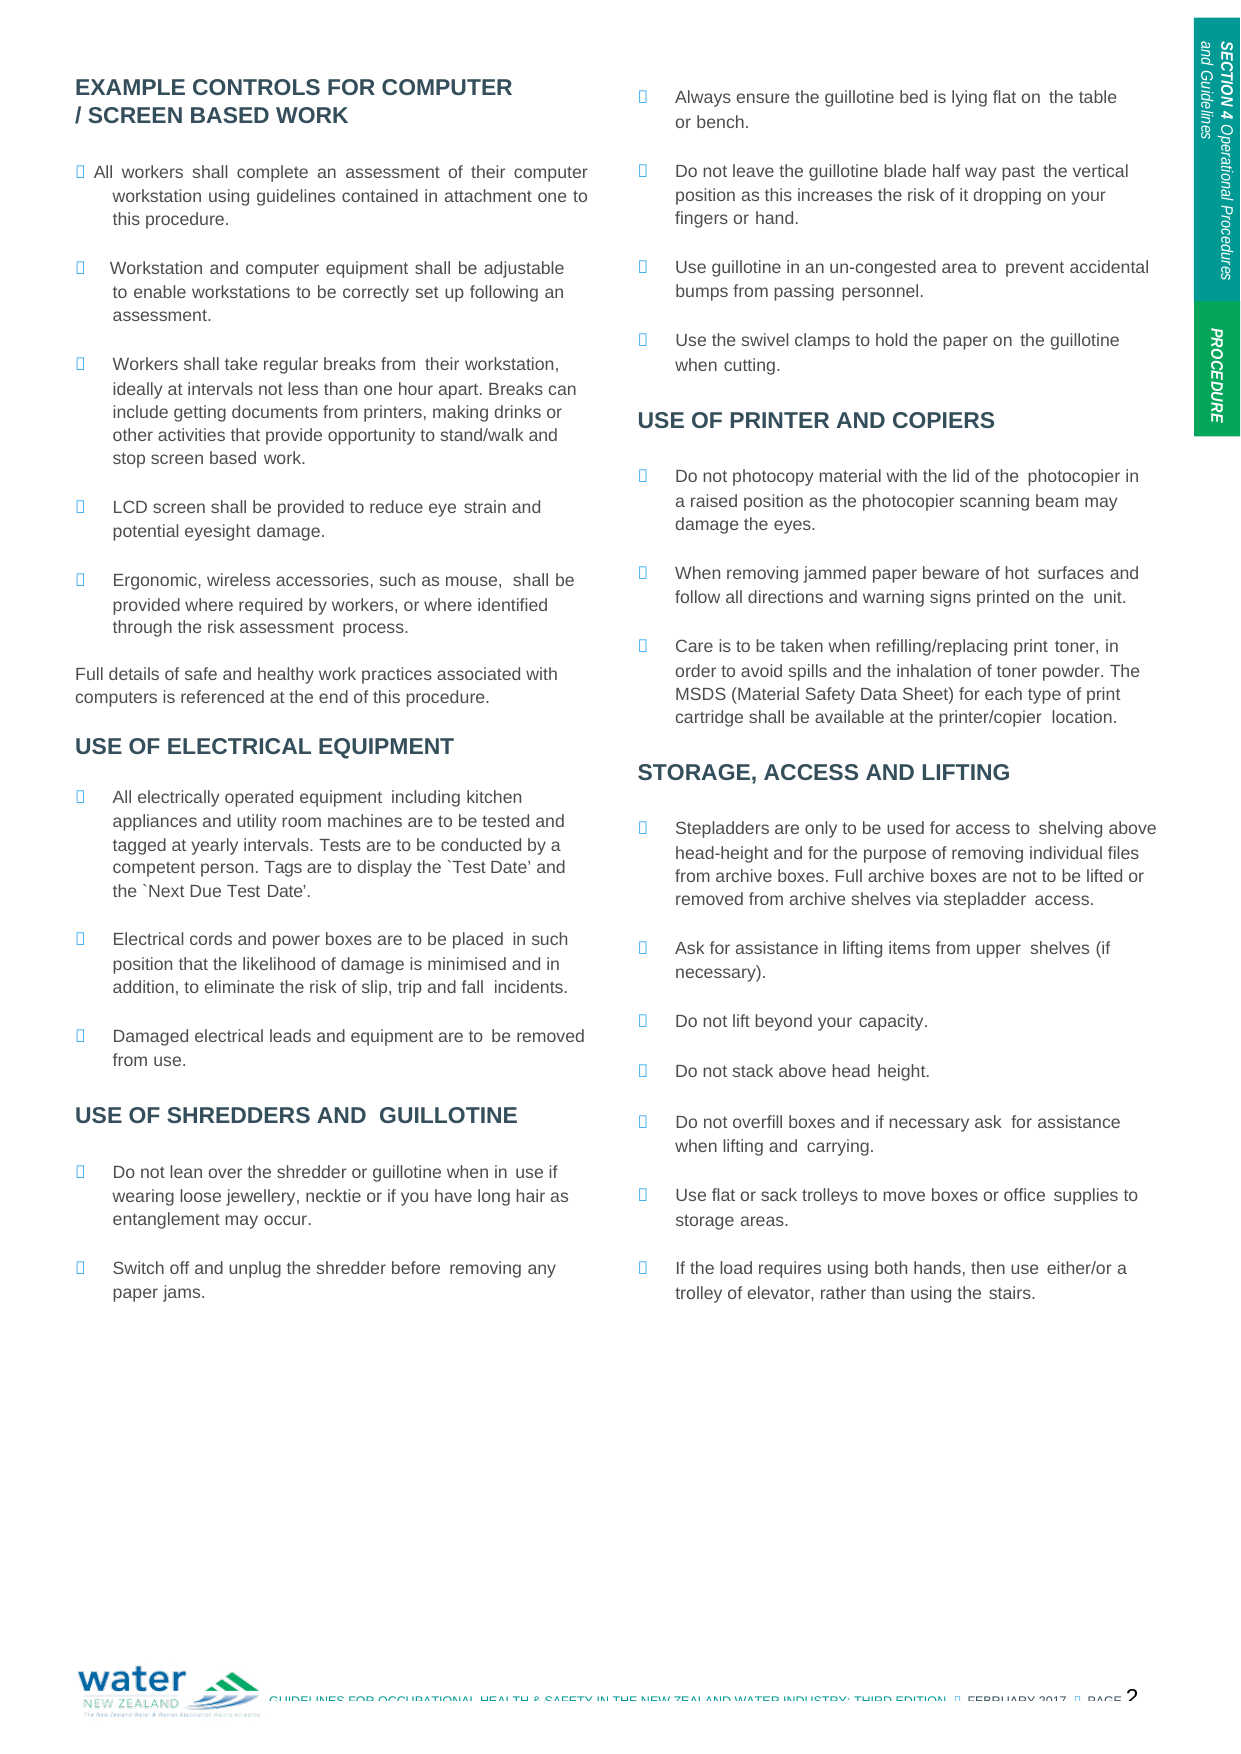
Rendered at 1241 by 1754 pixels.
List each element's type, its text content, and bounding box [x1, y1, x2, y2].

text  Workers shall take regular breaks from their workstation, ideally at intervals not less than one hour apart. Breaks can include getting documents from printers, making drinks or other activities that provide opportunity to stand/walk and stop screen based work. [75, 352, 584, 468]
text  Use the swivel clamps to hold the paper on the guillotine when cutting. [637, 328, 1123, 375]
picture [60, 1656, 275, 1726]
text  All electrically operated equipment including kitchen appliances and utility room machines are to be tested and tagged at yearly intervals. Tests are to be conducted by a competent person. Tags are to display the `Test Date’ and the `Next Due Test Date’. [75, 784, 571, 901]
text  Use guillotine in an un-congested area to prevent accidental bumps from passing personnel. [637, 254, 1153, 302]
text  Workstation and computer equipment shall be adjustable to enable workstations to be correctly set up following an assessment. [75, 255, 564, 326]
text  Switch off and unplug the shredder before removing any paper jams. [75, 1255, 558, 1303]
text Full details of safe and healthy work practices associated with computers is referenced at the end of this procedure. [75, 664, 588, 707]
text  All workers shall complete an assessment of their computer workstation using guidelines contained in attachment one to this procedure. [75, 159, 588, 229]
text  Stepladders are only to be used for access to shelving above head-height and for the purpose of removing individual files from archive boxes. Full archive boxes are not to be lifted or removed from archive shelves via stepladder access. [637, 816, 1160, 909]
text  When removing jammed paper beware of hot surfaces and follow all directions and warning signs printed on the unit. [637, 560, 1142, 607]
text  Do not photocopy material with the lid of the photocopier in a raised position as the photocopier scanning beam may damage the eyes. [637, 464, 1143, 534]
text  Care is to be taken when refilling/replacing print toner, in order to avoid spills and the inhalation of toner powder. The MSDS (Material Safety Data Sheet) for each type of print cartridge shall be available at the printer/copier location. [637, 634, 1151, 727]
subtitle USE OF PRINTER AND COPIERS [637, 407, 1194, 433]
text  Do not stack above head height. [637, 1059, 1240, 1083]
subtitle / SCREEN BASED WORK [75, 102, 588, 128]
text  Electrical cords and power boxes are to be placed in such position that the likelihood of damage is minimised and in addition, to eliminate the risk of slip, trip and fall incidents. [75, 927, 571, 997]
subtitle STORAGE, ACCESS AND LIFTING [637, 759, 1240, 785]
text  Do not overfill boxes and if necessary ask for assistance when lifting and carrying. [637, 1109, 1124, 1156]
subtitle USE OF ELECTRICAL EQUIPMENT [75, 733, 588, 759]
text  If the load requires using both hands, then use either/or a trolley of elevator, rather than using the stairs. [637, 1256, 1130, 1303]
text  Always ensure the guillotine bed is lying flat on the table or bench. [637, 85, 1120, 132]
text  Do not leave the guillotine blade half way past the vertical position as this increases the risk of it dropping on your fingers or hand. [637, 158, 1132, 228]
text  Do not lift beyond your capacity. [637, 1008, 1240, 1033]
text  Damaged electrical leads and equipment are to be removed from use. [75, 1023, 588, 1070]
text  Ergonomic, wireless accessories, such as mouse, shall be provided where required by workers, or where identified through the risk assessment process. [75, 567, 577, 638]
text  Use flat or sack trolleys to move boxes or office supplies to storage areas. [637, 1182, 1142, 1230]
subtitle USE OF SHREDDERS AND GUILLOTINE [75, 1102, 588, 1128]
text  Ask for assistance in lifting items from upper shelves (if necessary). [637, 935, 1114, 982]
subtitle EXAMPLE CONTROLS FOR COMPUTER [75, 74, 588, 101]
text  LCD screen shall be provided to reduce eye strain and potential eyesight damage. [75, 494, 544, 541]
text  Do not lean over the shredder or guillotine when in use if wearing loose jewellery, necktie or if you have long hair as entanglement may occur. [75, 1159, 575, 1229]
